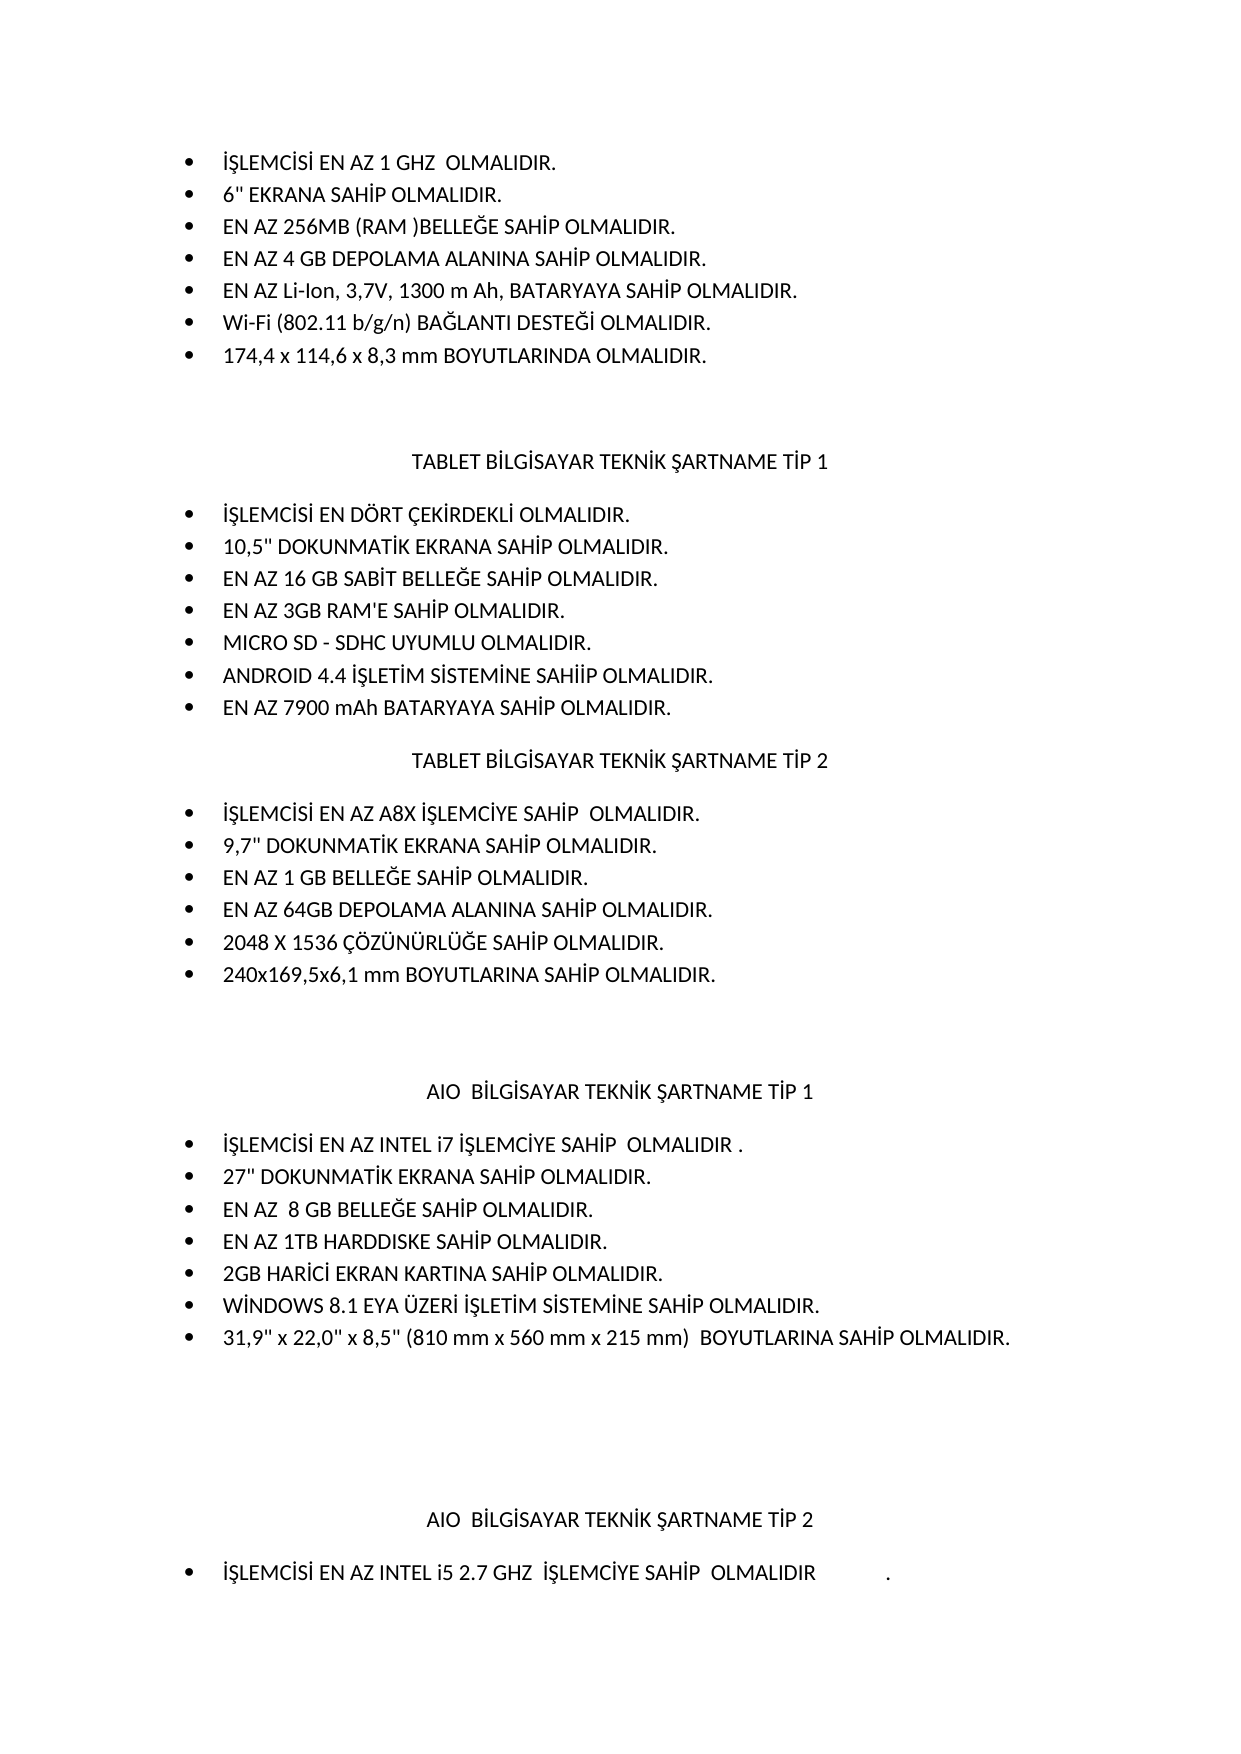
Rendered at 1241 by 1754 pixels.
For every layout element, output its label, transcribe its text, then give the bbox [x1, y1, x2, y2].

list EN AZ 1TB HARDDISKE SAHİP OLMALIDIR. [185, 1227, 1093, 1255]
list EN AZ 3GB RAM'E SAHİP OLMALIDIR. [185, 596, 1093, 624]
list İŞLEMCİSİ EN DÖRT ÇEKİRDEKLİ OLMALIDIR. [185, 500, 1093, 528]
list 31,9" x 22,0" x 8,5" (810 mm x 560 mm x 215 mm) BOYUTLARINA SAHİP OLMALIDIR. [185, 1323, 1093, 1351]
list WİNDOWS 8.1 EYA ÜZERİ İŞLETİM SİSTEMİNE SAHİP OLMALIDIR. [185, 1291, 1093, 1319]
list 240x169,5x6,1 mm BOYUTLARINA SAHİP OLMALIDIR. [185, 960, 1093, 988]
list 6" EKRANA SAHİP OLMALIDIR. [185, 180, 1093, 208]
list İŞLEMCİSİ EN AZ INTEL i7 İŞLEMCİYE SAHİP OLMALIDIR . [185, 1130, 1093, 1158]
list 2048 X 1536 ÇÖZÜNÜRLÜĞE SAHİP OLMALIDIR. [185, 928, 1093, 956]
list EN AZ 64GB DEPOLAMA ALANINA SAHİP OLMALIDIR. [185, 896, 1093, 923]
text TABLET BİLGİSAYAR TEKNİK ŞARTNAME TİP 2 [148, 746, 1093, 774]
list 2GB HARİCİ EKRAN KARTINA SAHİP OLMALIDIR. [185, 1259, 1093, 1287]
list EN AZ 8 GB BELLEĞE SAHİP OLMALIDIR. [185, 1195, 1093, 1223]
text TABLET BİLGİSAYAR TEKNİK ŞARTNAME TİP 1 [148, 447, 1093, 475]
list İŞLEMCİSİ EN AZ INTEL i5 2.7 GHZ İŞLEMCİYE SAHİP OLMALIDIR . [185, 1558, 1093, 1586]
list EN AZ Li-Ion, 3,7V, 1300 m Ah, BATARYAYA SAHİP OLMALIDIR. [185, 276, 1093, 304]
list EN AZ 7900 mAh BATARYAYA SAHİP OLMALIDIR. [185, 693, 1093, 721]
list 9,7" DOKUNMATİK EKRANA SAHİP OLMALIDIR. [185, 831, 1093, 859]
list EN AZ 256MB (RAM )BELLEĞE SAHİP OLMALIDIR. [185, 212, 1093, 240]
list 174,4 x 114,6 x 8,3 mm BOYUTLARINDA OLMALIDIR. [185, 341, 1093, 369]
list MICRO SD - SDHC UYUMLU OLMALIDIR. [185, 628, 1093, 657]
text AIO BİLGİSAYAR TEKNİK ŞARTNAME TİP 2 [148, 1505, 1093, 1533]
list EN AZ 1 GB BELLEĞE SAHİP OLMALIDIR. [185, 863, 1093, 891]
list İŞLEMCİSİ EN AZ A8X İŞLEMCİYE SAHİP OLMALIDIR. [185, 799, 1093, 827]
list ANDROID 4.4 İŞLETİM SİSTEMİNE SAHİİP OLMALIDIR. [185, 661, 1093, 689]
list 27" DOKUNMATİK EKRANA SAHİP OLMALIDIR. [185, 1162, 1093, 1191]
list Wi-Fi (802.11 b/g/n) BAĞLANTI DESTEĞİ OLMALIDIR. [185, 308, 1093, 337]
list EN AZ 16 GB SABİT BELLEĞE SAHİP OLMALIDIR. [185, 564, 1093, 592]
text AIO BİLGİSAYAR TEKNİK ŞARTNAME TİP 1 [148, 1077, 1093, 1105]
list İŞLEMCİSİ EN AZ 1 GHZ OLMALIDIR. [185, 148, 1093, 176]
list 10,5" DOKUNMATİK EKRANA SAHİP OLMALIDIR. [185, 532, 1093, 560]
list EN AZ 4 GB DEPOLAMA ALANINA SAHİP OLMALIDIR. [185, 244, 1093, 272]
